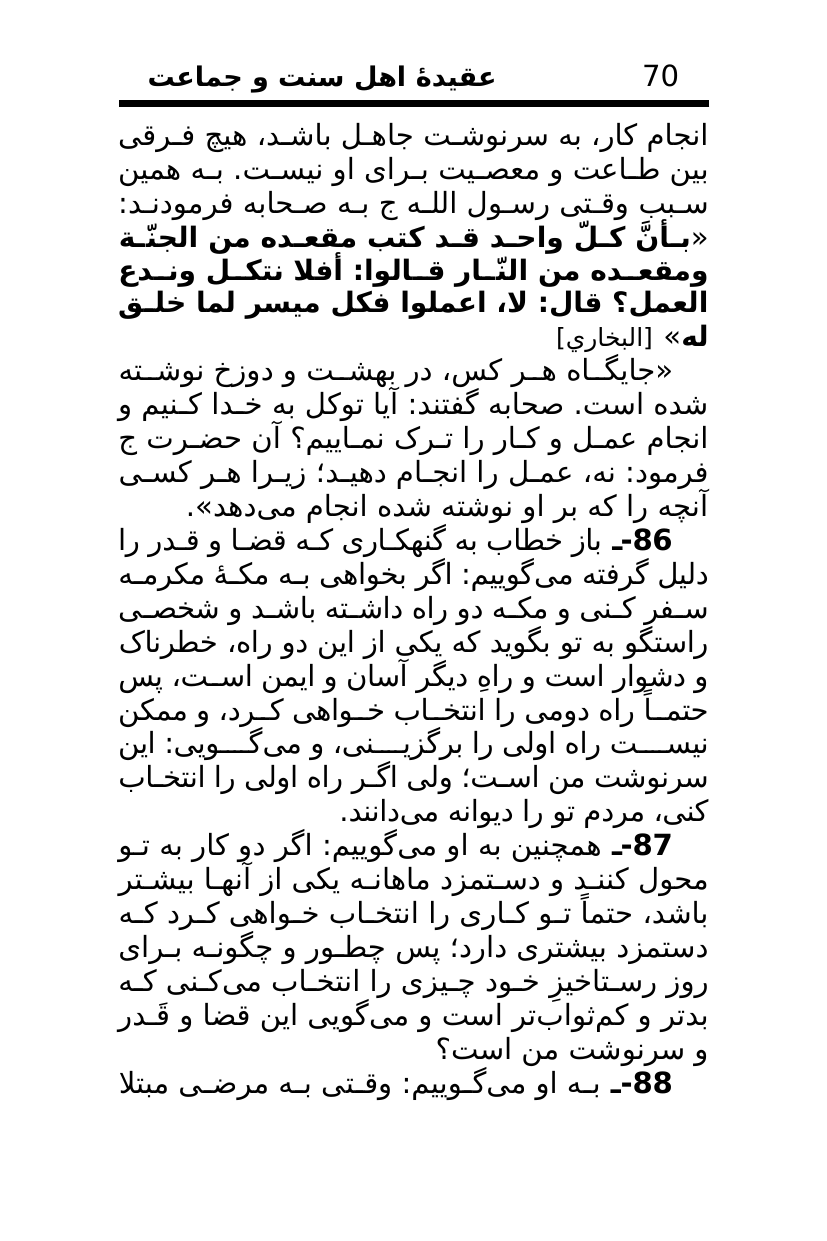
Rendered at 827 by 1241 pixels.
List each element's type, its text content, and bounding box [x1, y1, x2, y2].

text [118, 118, 709, 353]
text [118, 1066, 709, 1100]
text 86- باز خطاب به گنهکارى که قضا و قدر را دلیل گرفته مى‌گوییم: اگر بخواهى به مکۀ مکرمه سفر کنى و مکه دو راه داشته باشد و شخصى راستگو به تو بگوید که یکى از این دو راه، خطرناک و دشوار است و راهِ دیگر آسان و ایمن است، پس حتماً راه دومى را انتخاب خواهى کرد، و ممکن نیست راه اولى را برگزینى، و مى‌گویى: این سرنوشت من است؛ ولی اگر راه اولى را انتخاب کنى، مردم تو را دیوانه مى‌دانند. [118, 523, 709, 829]
text «جایگاه هر کس، در بهشت و دوزخ نوشته شده است. صحابه گفتند: آیا توکل به خدا کنیم و انجام عمل و کار را ترک نماییم؟ آن حضرت ج فرمود: نه، عمل را انجام دهید؛ زیرا هر کسى آنچه را که بر او نوشته شده انجام مى‌دهد». [118, 353, 709, 523]
text 87- همچنین به او مى‌گوییم: اگر دو کار به تو محول کنند و دستمزد ماهانه یکى از آنها بیشتر باشد، حتماً تو کاری را انتخاب خواهی کرد که دستمزد بیشترى دارد؛ پس چطور و چگونه براى روز رستاخیزِ خود چیزی را انتخاب مى‌کنى که بدتر و کم‌ثواب‌تر است و مى‌گویى این قضا و قَدر و سرنوشت من است؟ [118, 829, 709, 1066]
